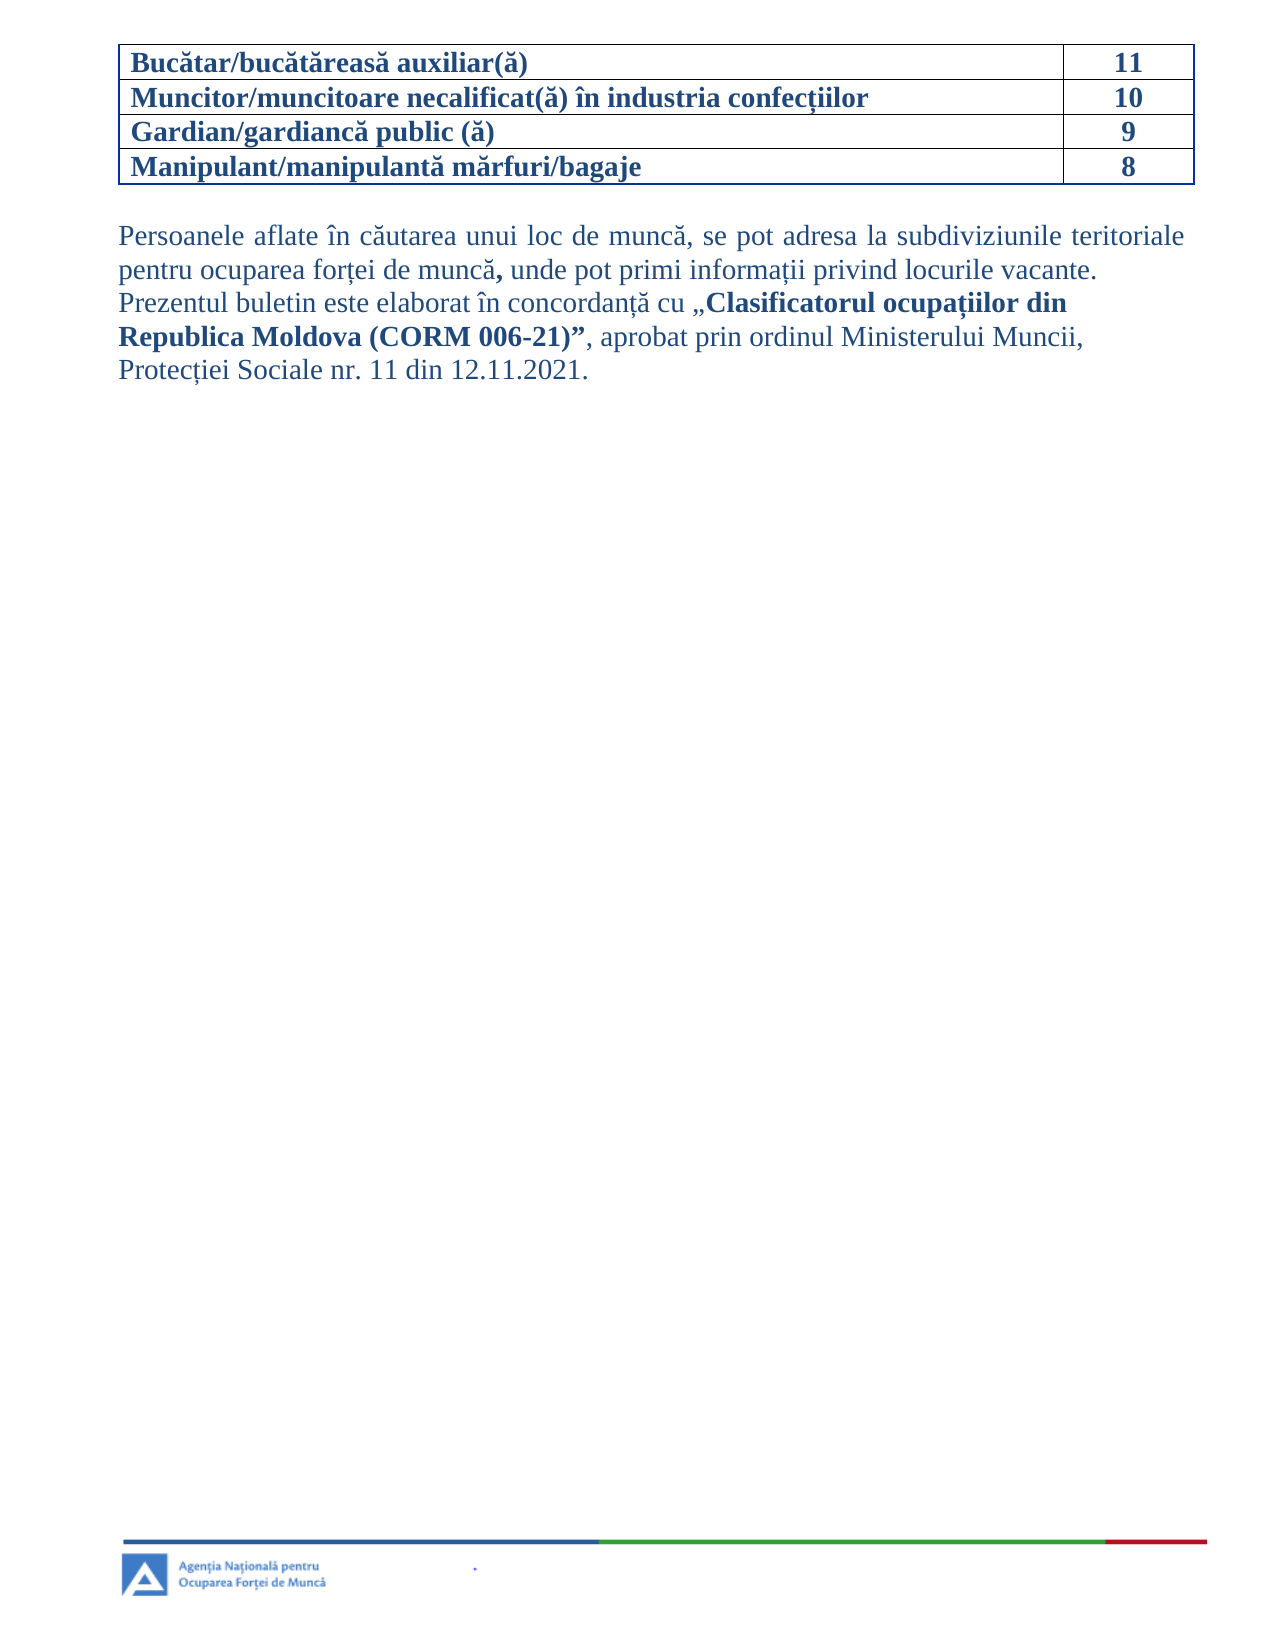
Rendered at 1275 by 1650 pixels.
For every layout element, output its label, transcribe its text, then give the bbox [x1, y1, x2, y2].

table_cell 10 [1064, 80, 1193, 113]
text Persoanele aflate în căutarea unui loc de muncă, se pot adresa la subdiviziunile teritoriale pentru ocuparea forței de muncă, unde pot primi informații privind locurile vacante. [118, 218, 1186, 285]
text Protecției Sociale nr. 11 din 12.11.2021. [103, 352, 1186, 386]
table_cell 9 [1064, 115, 1193, 148]
picture [118, 1534, 1208, 1605]
table_cell 11 [1064, 45, 1193, 79]
table_cell Manipulant/manipulantă mărfuri/bagaje [120, 149, 1063, 183]
table_cell Muncitor/muncitoare necalificat(ă) în industria confecțiilor [120, 80, 1063, 113]
text Republica Moldova (CORM 006-21)”, aprobat prin ordinul Ministerului Muncii, [103, 319, 1186, 352]
table_cell 8 [1064, 149, 1193, 183]
text Prezentul buletin este elaborat în concordanță cu „Clasificatorul ocupațiilor din [103, 285, 1186, 319]
table_cell Bucătar/bucătăreasă auxiliar(ă) [120, 45, 1063, 79]
table_cell Gardian/gardiancă public (ă) [120, 115, 1063, 148]
